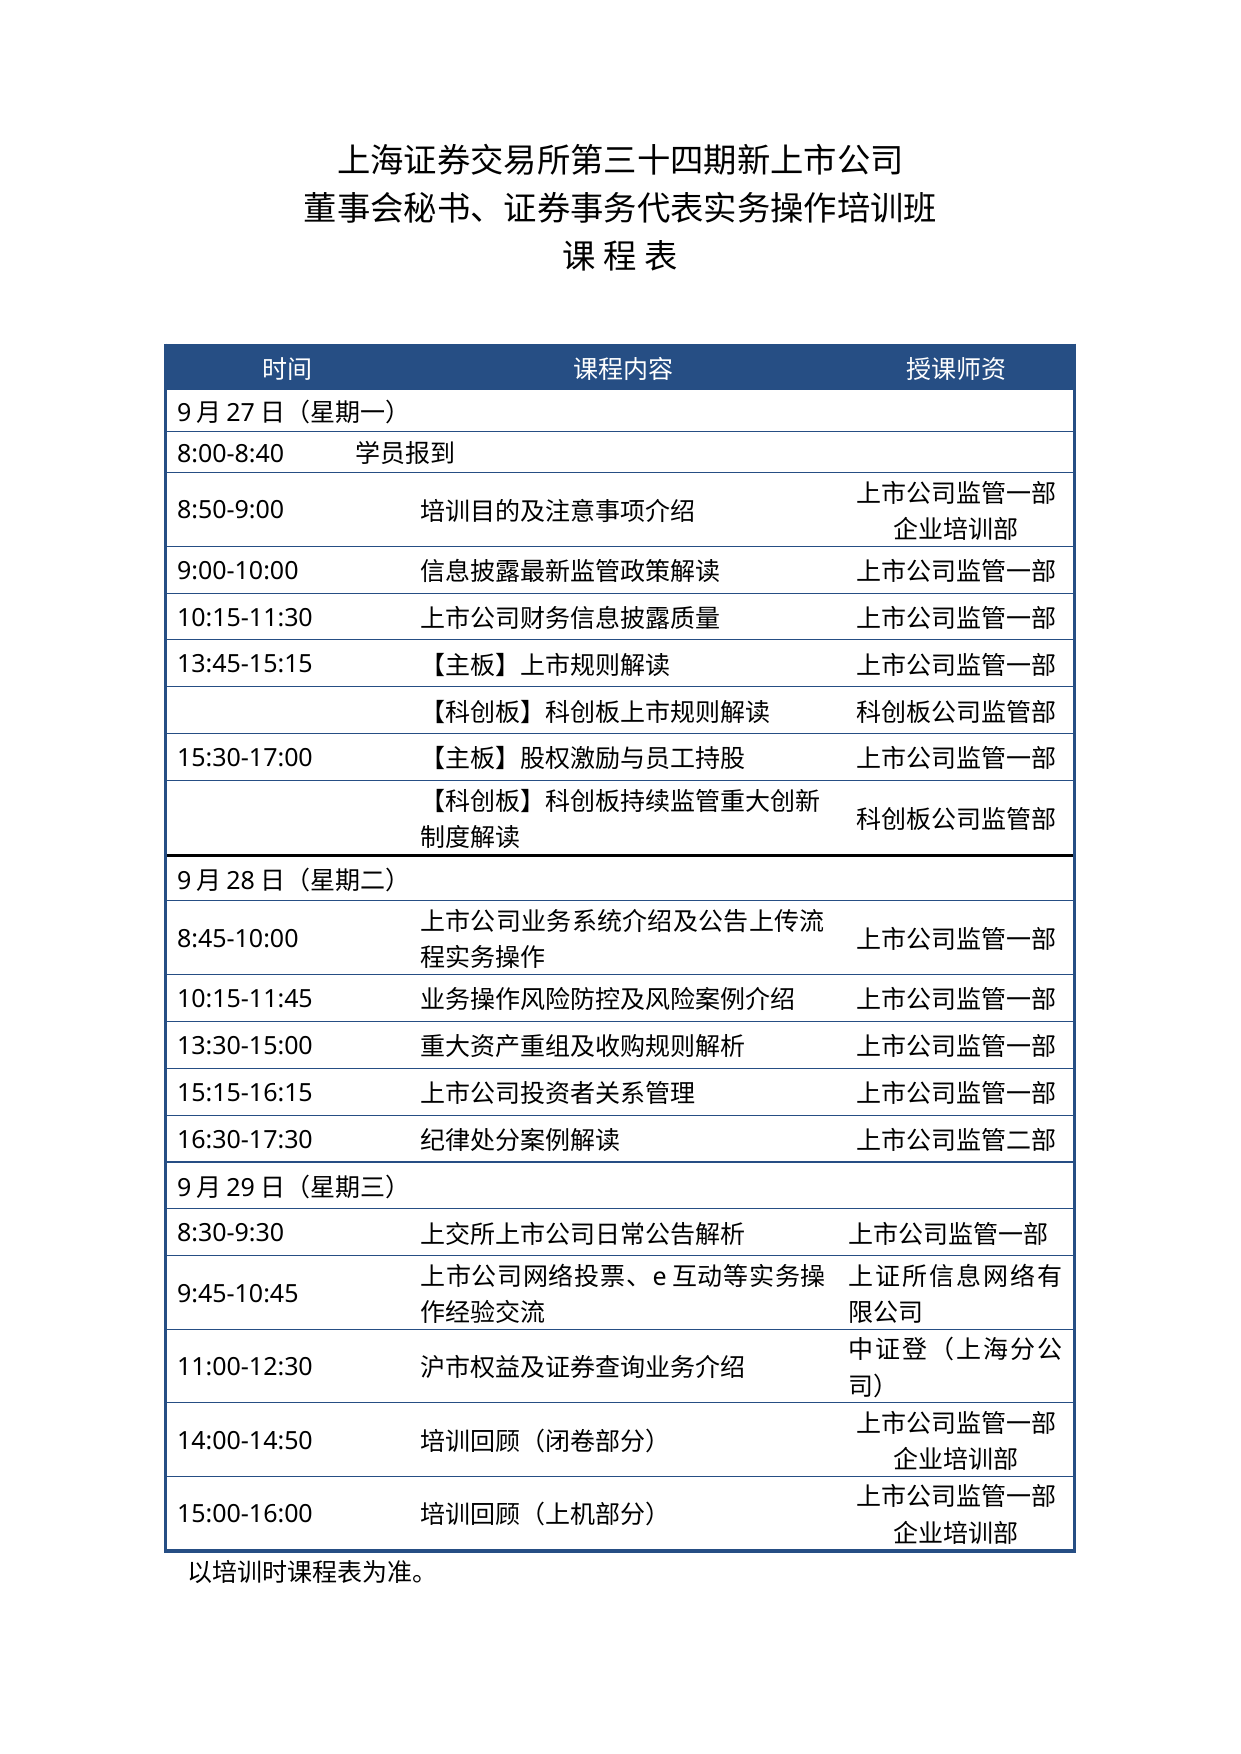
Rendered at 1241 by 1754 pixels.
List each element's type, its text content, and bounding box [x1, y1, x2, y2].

table_cell 15:30-17:00 [167, 734, 409, 780]
table_cell 【科创板】科创板持续监管重大创新 制度解读 [409, 781, 837, 853]
table_cell 科创板公司监管部 [837, 781, 1073, 853]
table_cell 9月28日（星期二） [167, 857, 1073, 900]
table_cell 10:15-11:30 [167, 594, 409, 639]
table_cell 纪律处分案例解读 [409, 1116, 837, 1161]
table_cell 培训回顾（上机部分） [409, 1477, 837, 1549]
table_cell 上市公司监管一部 [837, 1069, 1073, 1114]
table_cell 9月27日（星期一） [167, 390, 1073, 431]
table_cell 上市公司监管二部 [837, 1116, 1073, 1161]
table_cell 15:15-16:15 [167, 1069, 409, 1114]
table_cell 8:00-8:40 学员报到 [167, 432, 1073, 472]
table_cell 上市公司财务信息披露质量 [409, 594, 837, 639]
table_cell 11:00-12:30 [167, 1330, 409, 1402]
table_cell 15:00-16:00 [167, 1477, 409, 1549]
table_header 课程内容 [409, 347, 837, 389]
table_cell 上市公司监管一部 [837, 594, 1073, 639]
table_cell 培训回顾（闭卷部分） [409, 1403, 837, 1476]
table_cell 【主板】上市规则解读 [409, 640, 837, 686]
table_cell 10:15-11:45 [167, 975, 409, 1021]
table_cell 16:30-17:30 [167, 1116, 409, 1161]
table_cell 业务操作风险防控及风险案例介绍 [409, 975, 837, 1021]
table_cell 8:30-9:30 [167, 1209, 409, 1255]
table_cell 上证所信息网络有限公司 [837, 1256, 1073, 1329]
table_cell 【主板】股权激励与员工持股 [409, 734, 837, 780]
table_cell [167, 781, 409, 853]
table_header 授课师资 [837, 347, 1073, 389]
table_cell 13:30-15:00 [167, 1022, 409, 1068]
table_cell 上市公司投资者关系管理 [409, 1069, 837, 1114]
table_cell 9:45-10:45 [167, 1256, 409, 1329]
table_cell 【科创板】科创板上市规则解读 [409, 687, 837, 733]
table_cell 上市公司监管一部 企业培训部 [837, 1403, 1073, 1476]
table_cell 上市公司监管一部 企业培训部 [837, 473, 1073, 546]
table_cell 上市公司业务系统介绍及公告上传流程实务操作 [409, 901, 837, 974]
table_cell 14:00-14:50 [167, 1403, 409, 1476]
table_cell 培训目的及注意事项介绍 [409, 473, 837, 546]
table_cell 信息披露最新监管政策解读 [409, 547, 837, 592]
table_cell 科创板公司监管部 [837, 687, 1073, 733]
text 董事会秘书、证券事务代表实务操作培训班 [187, 182, 1053, 230]
table_cell 9:00-10:00 [167, 547, 409, 592]
table_cell [167, 687, 409, 733]
table_cell 上市公司监管一部 [837, 1209, 1073, 1255]
text 以培训时课程表为准。 [187, 1553, 1053, 1589]
table_cell 8:45-10:00 [167, 901, 409, 974]
table_cell 上市公司网络投票、e互动等实务操作经验交流 [409, 1256, 837, 1329]
table_cell 上市公司监管一部 [837, 640, 1073, 686]
table_cell 8:50-9:00 [167, 473, 409, 546]
text 上海证券交易所第三十四期新上市公司 [187, 134, 1053, 182]
table_cell 上市公司监管一部 [837, 901, 1073, 974]
table_cell 中证登（上海分公司） [837, 1330, 1073, 1402]
text 课 程 表 [187, 230, 1053, 278]
table_cell 重大资产重组及收购规则解析 [409, 1022, 837, 1068]
table_cell 9月29日（星期三） [167, 1163, 1073, 1208]
table_cell 沪市权益及证券查询业务介绍 [409, 1330, 837, 1402]
table_cell 上市公司监管一部 [837, 1022, 1073, 1068]
table_cell 上市公司监管一部 [837, 975, 1073, 1021]
table_cell 上市公司监管一部 企业培训部 [837, 1477, 1073, 1549]
table_cell 上市公司监管一部 [837, 734, 1073, 780]
table_cell 上交所上市公司日常公告解析 [409, 1209, 837, 1255]
table_header 时间 [167, 347, 409, 389]
table_cell 13:45-15:15 [167, 640, 409, 686]
table_cell 上市公司监管一部 [837, 547, 1073, 592]
